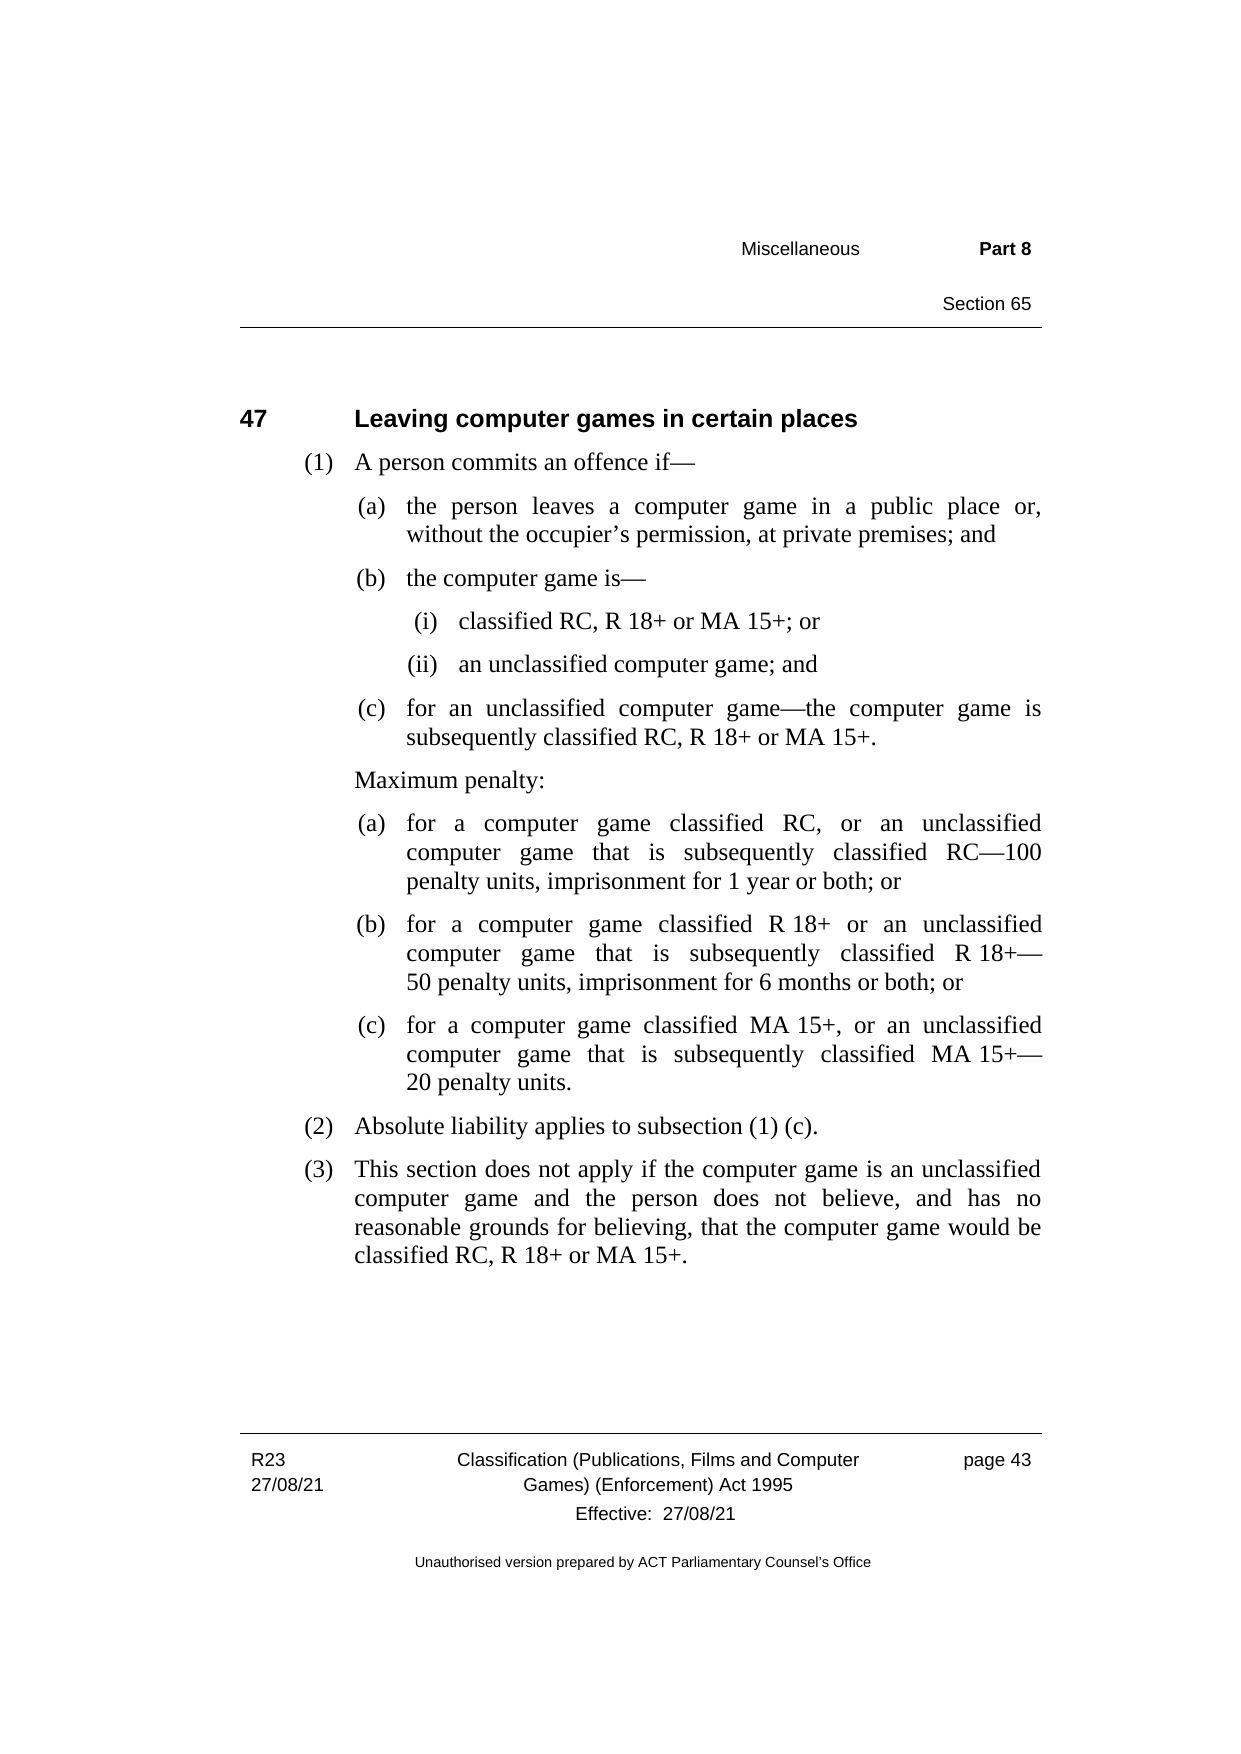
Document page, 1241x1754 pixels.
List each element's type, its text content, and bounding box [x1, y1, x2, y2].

text (a) the person leaves a computer game in a public place or, without the occupier’s permission, at private premises; and [239, 491, 1042, 548]
text (b) for a computer game classified R 18+ or an unclassified computer game that is subsequently classified R 18+—50 penalty units, imprisonment for 6 months or both; or [239, 909, 1042, 995]
text (i) classified RC, R 18+ or MA 15+; or [239, 606, 1042, 635]
text (b) the computer game is— [239, 563, 1042, 592]
text (ii) an unclassified computer game; and [239, 649, 1042, 678]
text (c) for a computer game classified MA 15+, or an unclassified computer game that is subsequently classified MA 15+—20 penalty units. [239, 1010, 1042, 1096]
text (a) for a computer game classified RC, or an unclassified computer game that is subsequently classified RC—100 penalty units, imprisonment for 1 year or both; or [239, 808, 1042, 894]
text (1) A person commits an offence if— [239, 447, 1042, 476]
text (c) for an unclassified computer game—the computer game is subsequently classified RC, R 18+ or MA 15+. [239, 693, 1042, 750]
text (2) Absolute liability applies to subsection (1) (c). [239, 1111, 1042, 1139]
text (3) This section does not apply if the computer game is an unclassified computer game and the person does not believe, and has no reasonable grounds for believing, that the computer game would be classified RC, R 18+ or MA 15+. [239, 1154, 1042, 1269]
text Maximum penalty: [354, 765, 1042, 794]
text 47 Leaving computer games in certain places [239, 404, 1042, 433]
